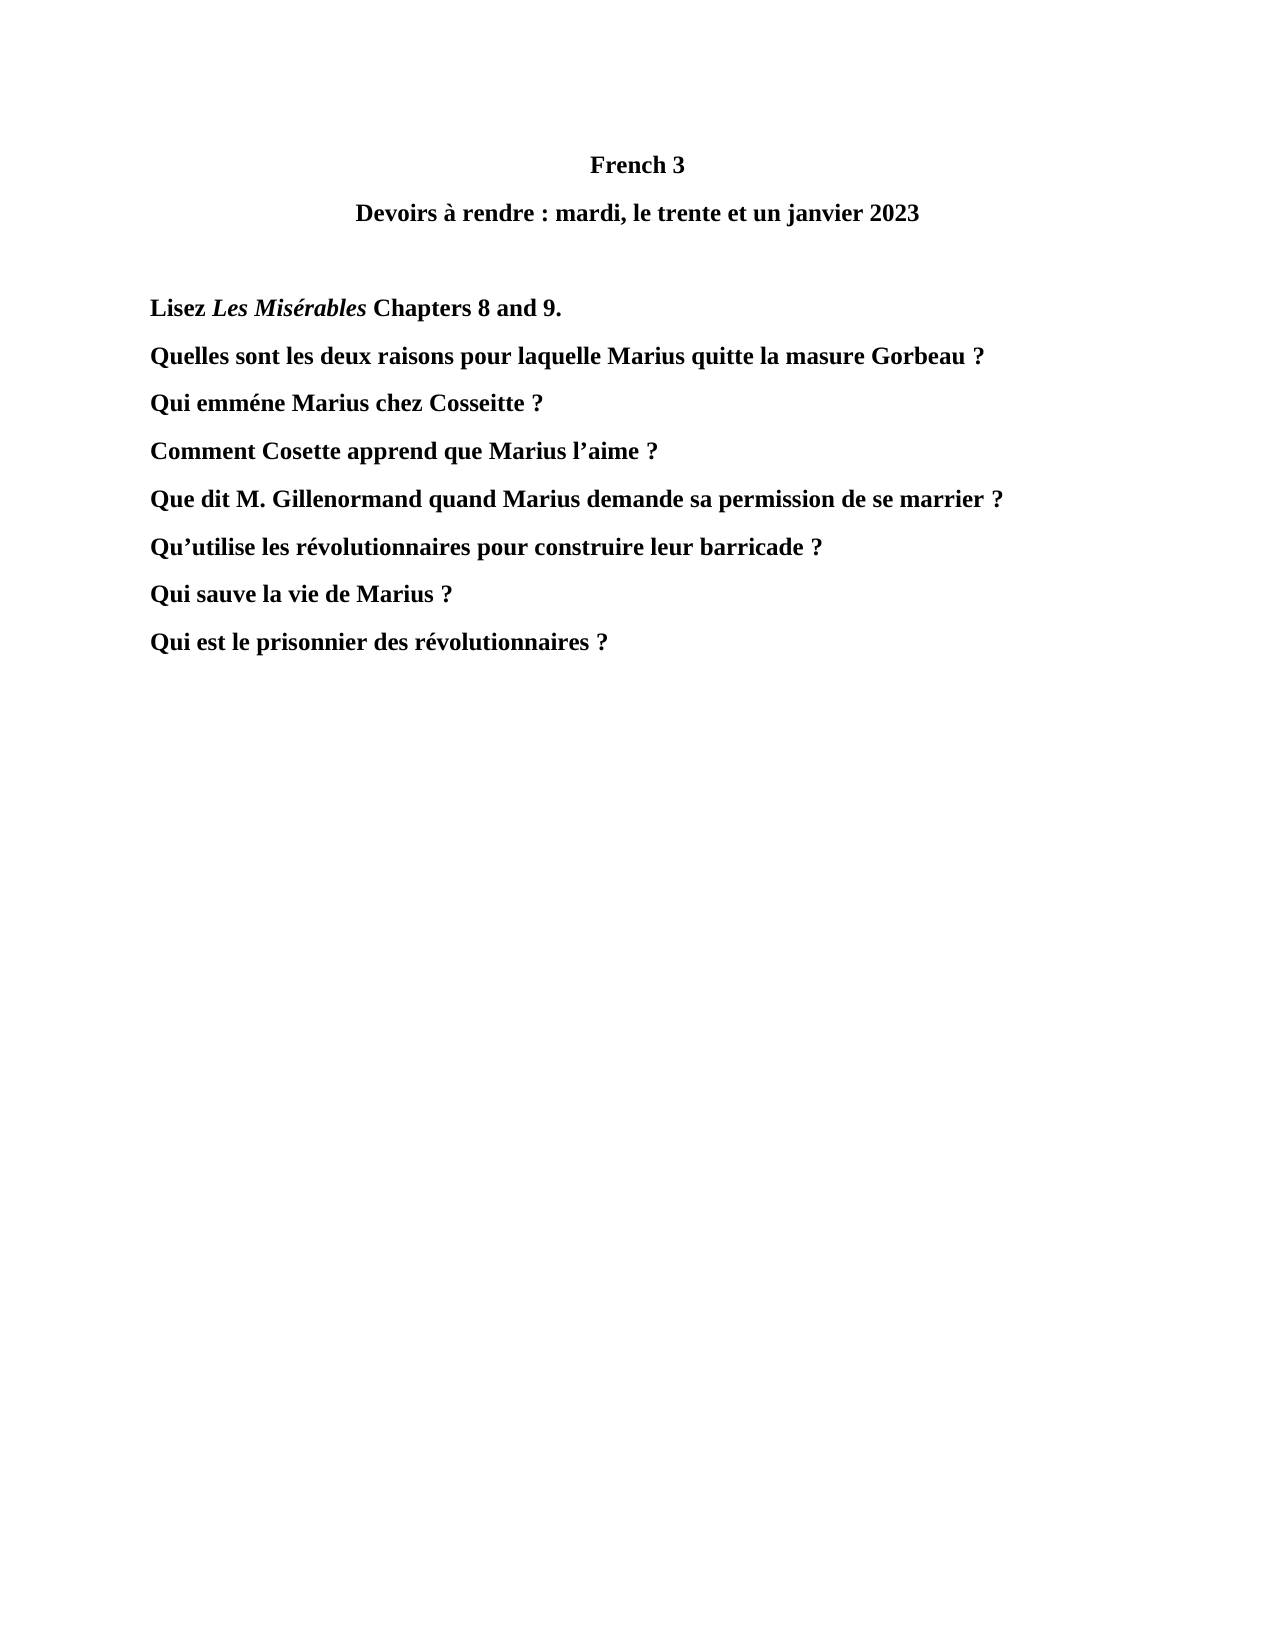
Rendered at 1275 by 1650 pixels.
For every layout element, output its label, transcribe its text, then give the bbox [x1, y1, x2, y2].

text Comment Cosette apprend que Marius l’aime ? [150, 436, 1125, 465]
text French 3 [150, 150, 1125, 179]
text Qui sauve la vie de Marius ? [150, 579, 1125, 608]
text Lisez Les Misérables Chapters 8 and 9. [150, 293, 1125, 322]
text Qu’utilise les révolutionnaires pour construire leur barricade ? [150, 532, 1125, 560]
text Devoirs à rendre : mardi, le trente et un janvier 2023 [150, 198, 1125, 226]
text Que dit M. Gillenormand quand Marius demande sa permission de se marrier ? [150, 484, 1125, 513]
text Qui est le prisonnier des révolutionnaires ? [150, 627, 1125, 656]
text Qui emméne Marius chez Cosseitte ? [150, 388, 1125, 417]
text Quelles sont les deux raisons pour laquelle Marius quitte la masure Gorbeau ? [150, 341, 1125, 369]
